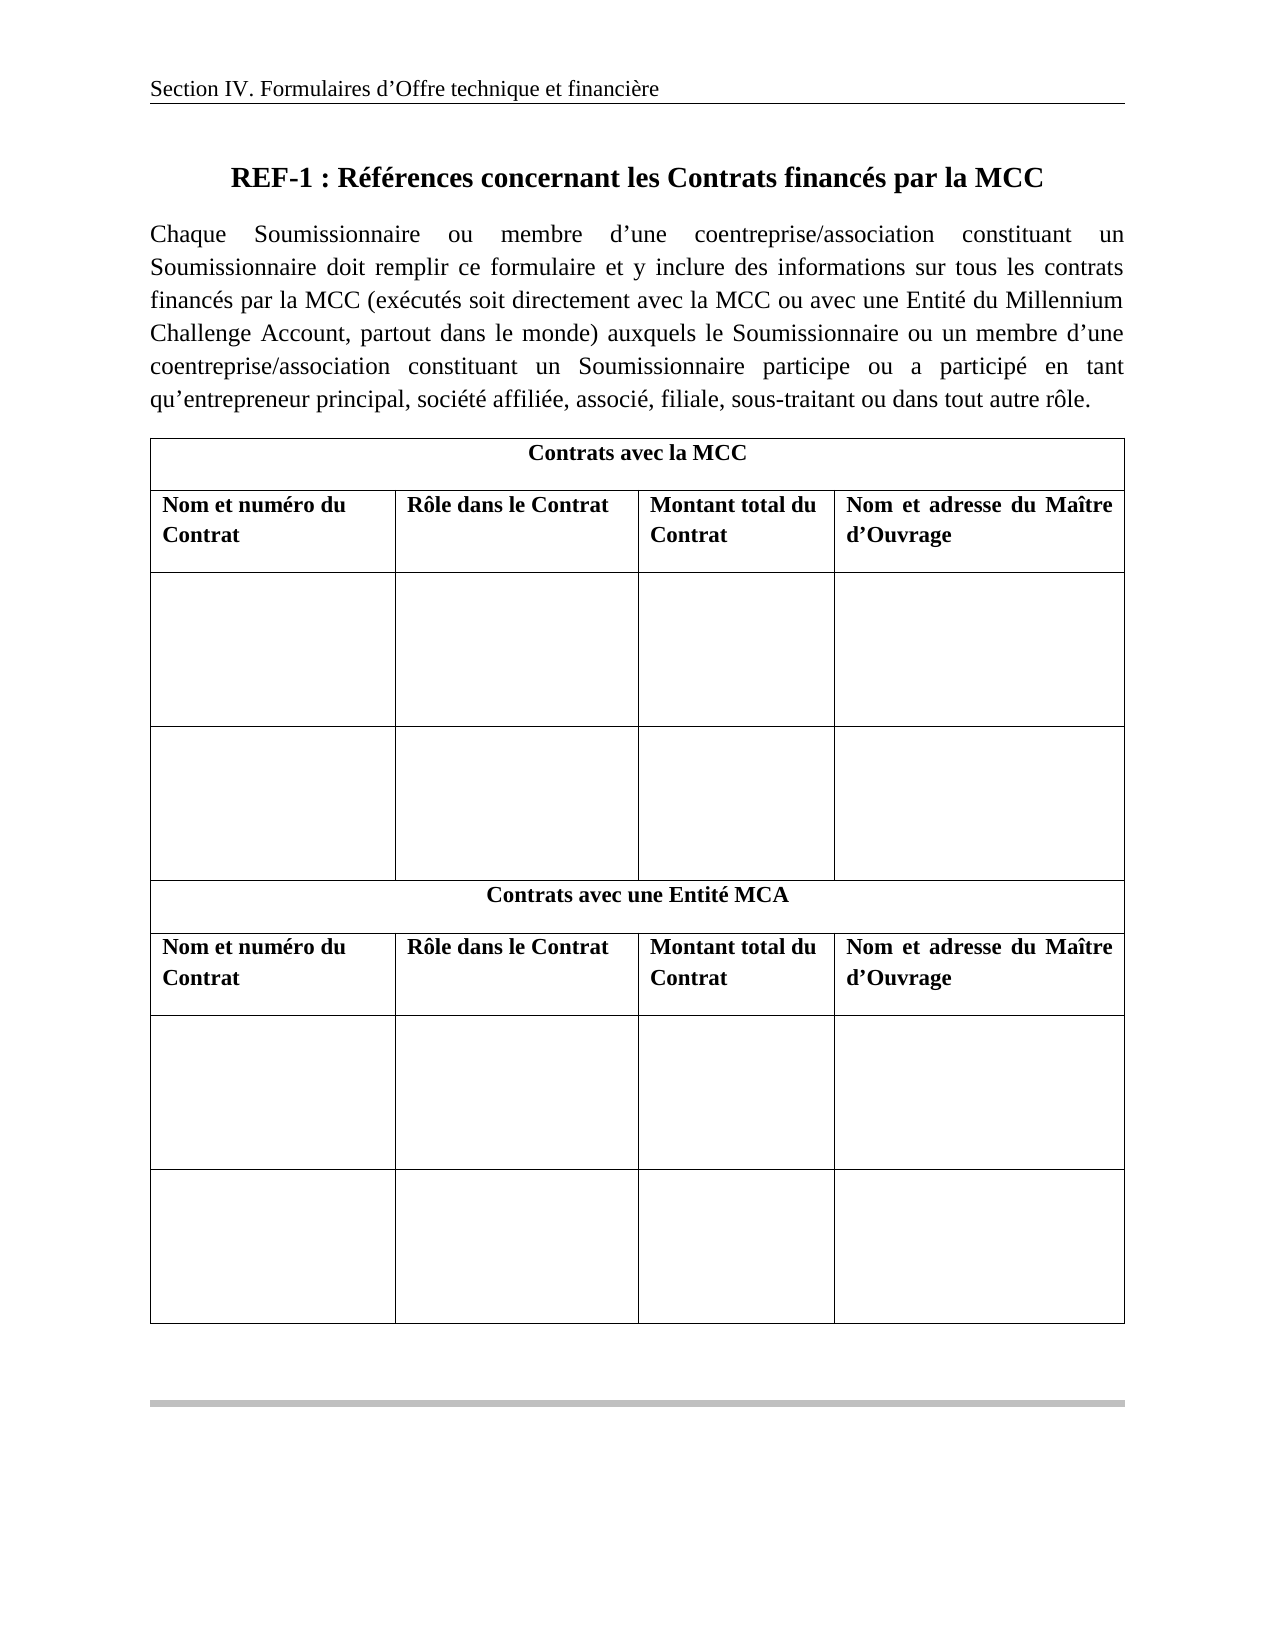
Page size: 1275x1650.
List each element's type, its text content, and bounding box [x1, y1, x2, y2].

table_cell [639, 1170, 834, 1323]
table_header Contrats avec la MCC [151, 439, 1124, 490]
table_cell [835, 1016, 1124, 1169]
table_cell Rôle dans le Contrat [396, 934, 638, 1015]
subtitle REF-1 : Références concernant les Contrats financés par la MCC [150, 160, 1125, 194]
table_cell Contrats avec une Entité MCA [151, 881, 1124, 932]
table_cell Nom et adresse du Maître d’Ouvrage [835, 934, 1124, 1015]
table_cell [835, 727, 1124, 880]
table_cell [396, 573, 638, 726]
table_cell Montant total du Contrat [639, 934, 834, 1015]
table_cell [835, 573, 1124, 726]
table_cell Rôle dans le Contrat [396, 491, 638, 572]
table_cell [151, 1016, 395, 1169]
table_cell [396, 727, 638, 880]
text Chaque Soumissionnaire ou membre d’une coentreprise/association constituant un Soumissionnaire doit remplir ce formulaire et y inclure des informations sur tous les contrats financés par la MCC (exécutés soit directement avec la MCC ou avec une Entité du Millennium Challenge Account, partout dans le monde) auxquels le Soumissionnaire ou un membre d’une coentreprise/association constituant un Soumissionnaire participe ou a participé en tant qu’entrepreneur principal, société affiliée, associé, filiale, sous-traitant ou dans tout autre rôle. [150, 219, 1125, 412]
table_cell [639, 727, 834, 880]
table_cell [639, 1016, 834, 1169]
table_cell [151, 573, 395, 726]
table_cell [151, 1170, 395, 1323]
table_cell [396, 1016, 638, 1169]
table_cell Nom et numéro du Contrat [151, 934, 395, 1015]
table_cell [396, 1170, 638, 1323]
table_cell [835, 1170, 1124, 1323]
table_cell Nom et adresse du Maître d’Ouvrage [835, 491, 1124, 572]
table_cell [639, 573, 834, 726]
table_cell [151, 727, 395, 880]
table_cell Montant total du Contrat [639, 491, 834, 572]
table_cell Nom et numéro du Contrat [151, 491, 395, 572]
